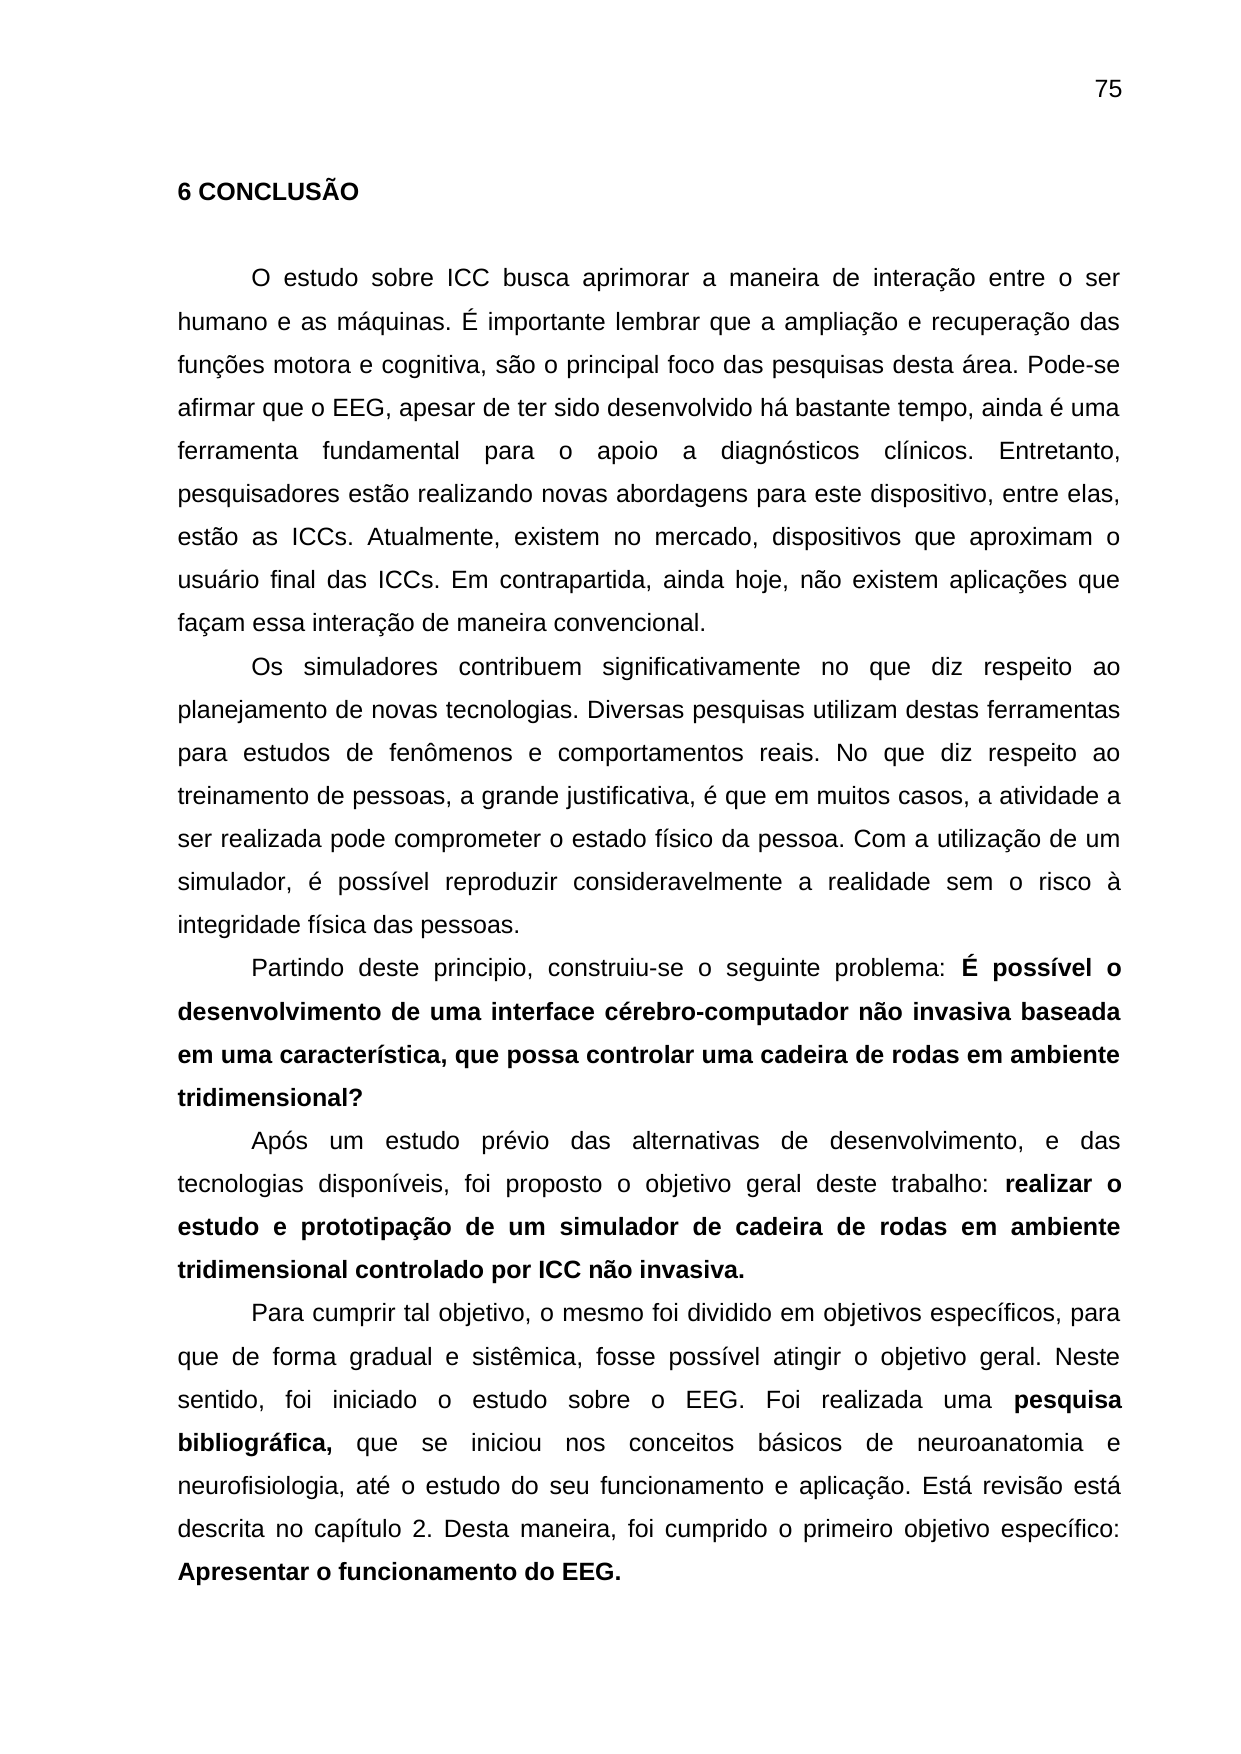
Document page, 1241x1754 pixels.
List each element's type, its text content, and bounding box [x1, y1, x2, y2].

text Partindo deste principio, construiu-se o seguinte problema: É possível o desenvolvimento de uma interface cérebro-computador não invasiva baseada em uma característica, que possa controlar uma cadeira de rodas em ambiente tridimensional? [177, 953, 1122, 1112]
text Os simuladores contribuem significativamente no que diz respeito ao planejamento de novas tecnologias. Diversas pesquisas utilizam destas ferramentas para estudos de fenômenos e comportamentos reais. No que diz respeito ao treinamento de pessoas, a grande justificativa, é que em muitos casos, a atividade a ser realizada pode comprometer o estado físico da pessoa. Com a utilização de um simulador, é possível reproduzir consideravelmente a realidade sem o risco à integridade física das pessoas. [177, 652, 1122, 939]
text Após um estudo prévio das alternativas de desenvolvimento, e das tecnologias disponíveis, foi proposto o objetivo geral deste trabalho: realizar o estudo e prototipação de um simulador de cadeira de rodas em ambiente tridimensional controlado por ICC não invasiva. [177, 1126, 1122, 1284]
subtitle 6 CONCLUSÃO [177, 177, 1122, 206]
text O estudo sobre ICC busca aprimorar a maneira de interação entre o ser humano e as máquinas. É importante lembrar que a ampliação e recuperação das funções motora e cognitiva, são o principal foco das pesquisas desta área. Pode-se afirmar que o EEG, apesar de ter sido desenvolvido há bastante tempo, ainda é uma ferramenta fundamental para o apoio a diagnósticos clínicos. Entretanto, pesquisadores estão realizando novas abordagens para este dispositivo, entre elas, estão as ICCs. Atualmente, existem no mercado, dispositivos que aproximam o usuário final das ICCs. Em contrapartida, ainda hoje, não existem aplicações que façam essa interação de maneira convencional. [177, 263, 1122, 637]
text Para cumprir tal objetivo, o mesmo foi dividido em objetivos específicos, para que de forma gradual e sistêmica, fosse possível atingir o objetivo geral. Neste sentido, foi iniciado o estudo sobre o EEG. Foi realizada uma pesquisa bibliográfica, que se iniciou nos conceitos básicos de neuroanatomia e neurofisiologia, até o estudo do seu funcionamento e aplicação. Está revisão está descrita no capítulo 2. Desta maneira, foi cumprido o primeiro objetivo específico: Apresentar o funcionamento do EEG. [177, 1298, 1122, 1586]
